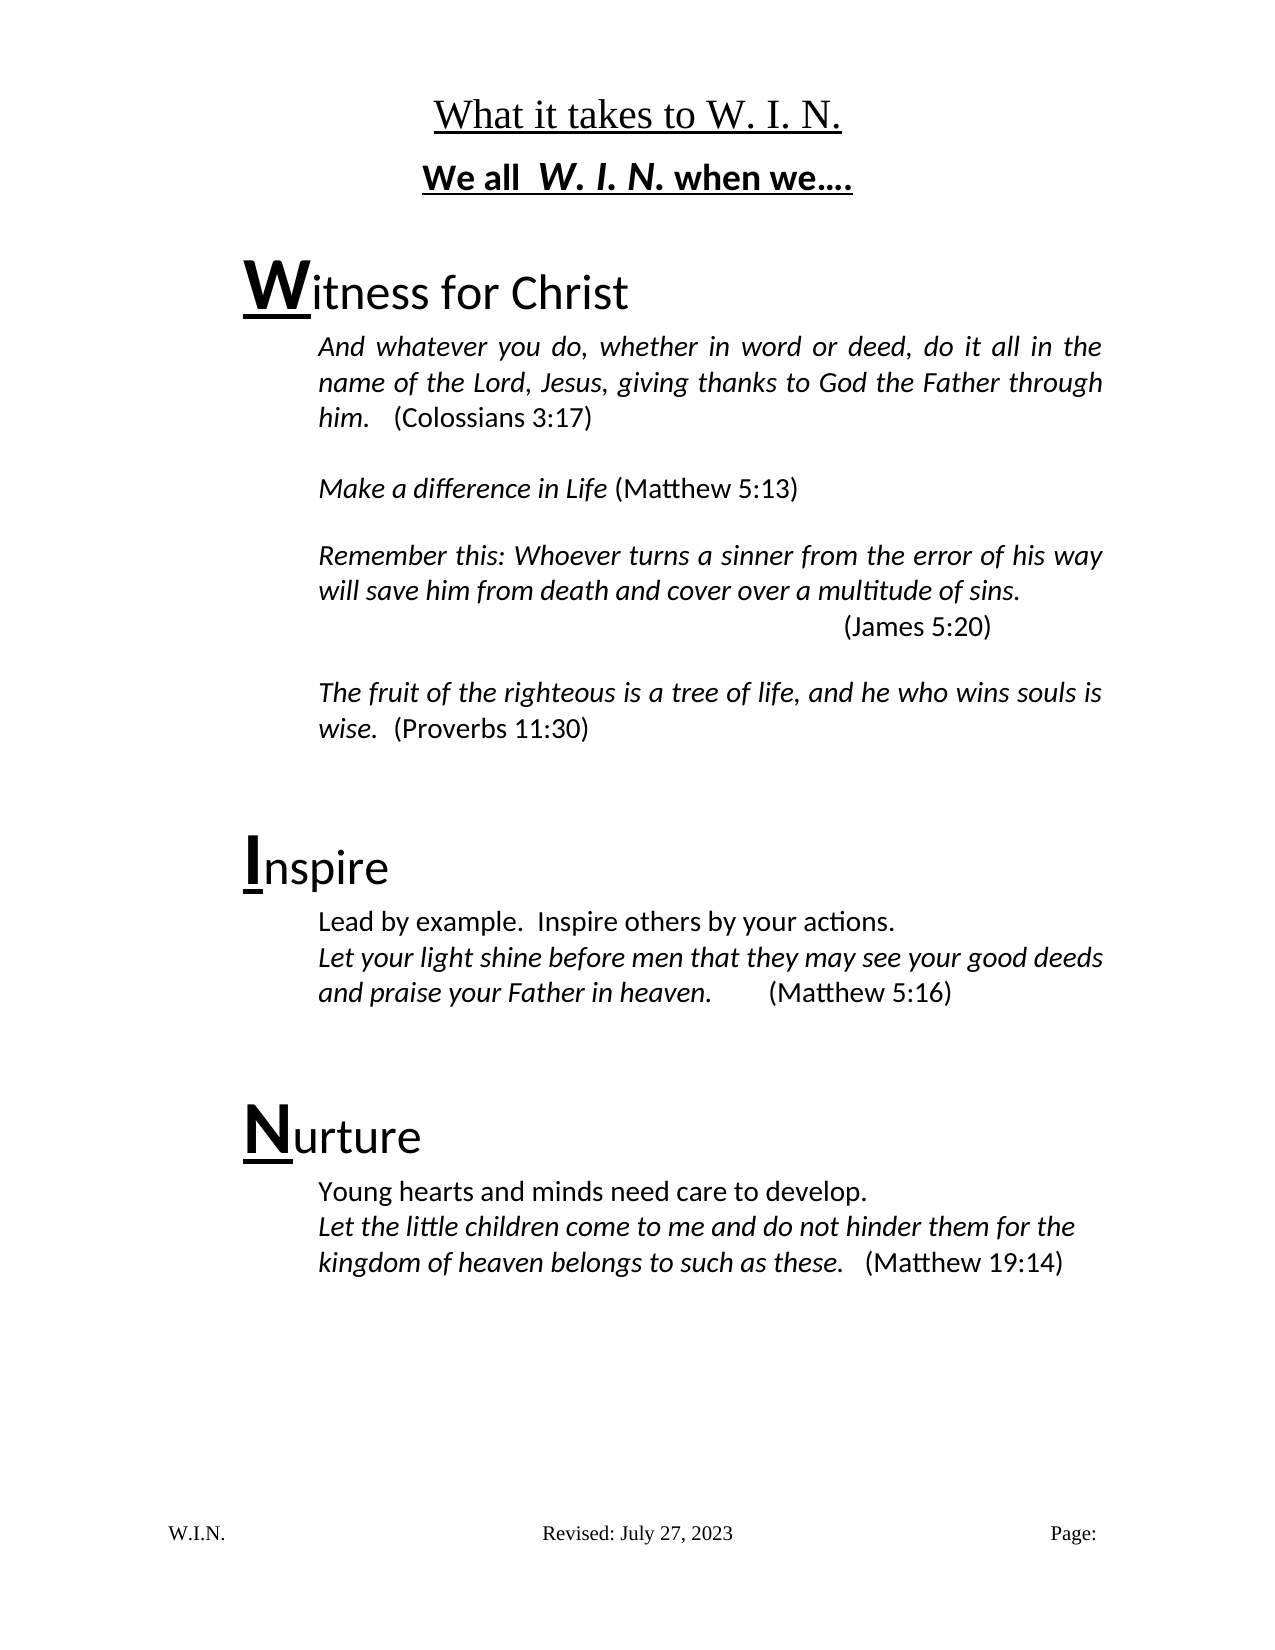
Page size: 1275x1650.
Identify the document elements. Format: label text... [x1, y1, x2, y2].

text Let your light shine before men that they may see your good deeds and praise your Father in heaven. (Matthew 5:16) [318, 939, 1107, 1010]
text And whatever you do, whether in word or deed, do it all in the name of the Lord, Jesus, giving thanks to God the Father through him. (Colossians 3:17) [318, 328, 1107, 435]
text We all W. N. when we…. [168, 150, 1107, 201]
text Let the little children come to me and do not hinder them for the kingdom of heaven belongs to such as these. (Matthew 19:14) [318, 1208, 1107, 1279]
text The fruit of the righteous is a tree of life, and he who wins souls is wise. (Proverbs 11:30) [318, 674, 1107, 745]
text Witness for Christ [168, 236, 1107, 328]
text Inspire [168, 811, 1107, 903]
text Nurture [168, 1081, 1107, 1173]
text Remember this: Whoever turns a sinner from the error of his way will save him from death and cover over a multitude of sins. [318, 537, 1107, 608]
text (James 5:20) [318, 608, 1107, 643]
text Young hearts and minds need care to develop. [168, 1173, 1107, 1208]
text Make a difference in Life (Matthew 5:13) [168, 471, 1107, 506]
text Lead by example. Inspire others by your actions. [168, 903, 1107, 939]
